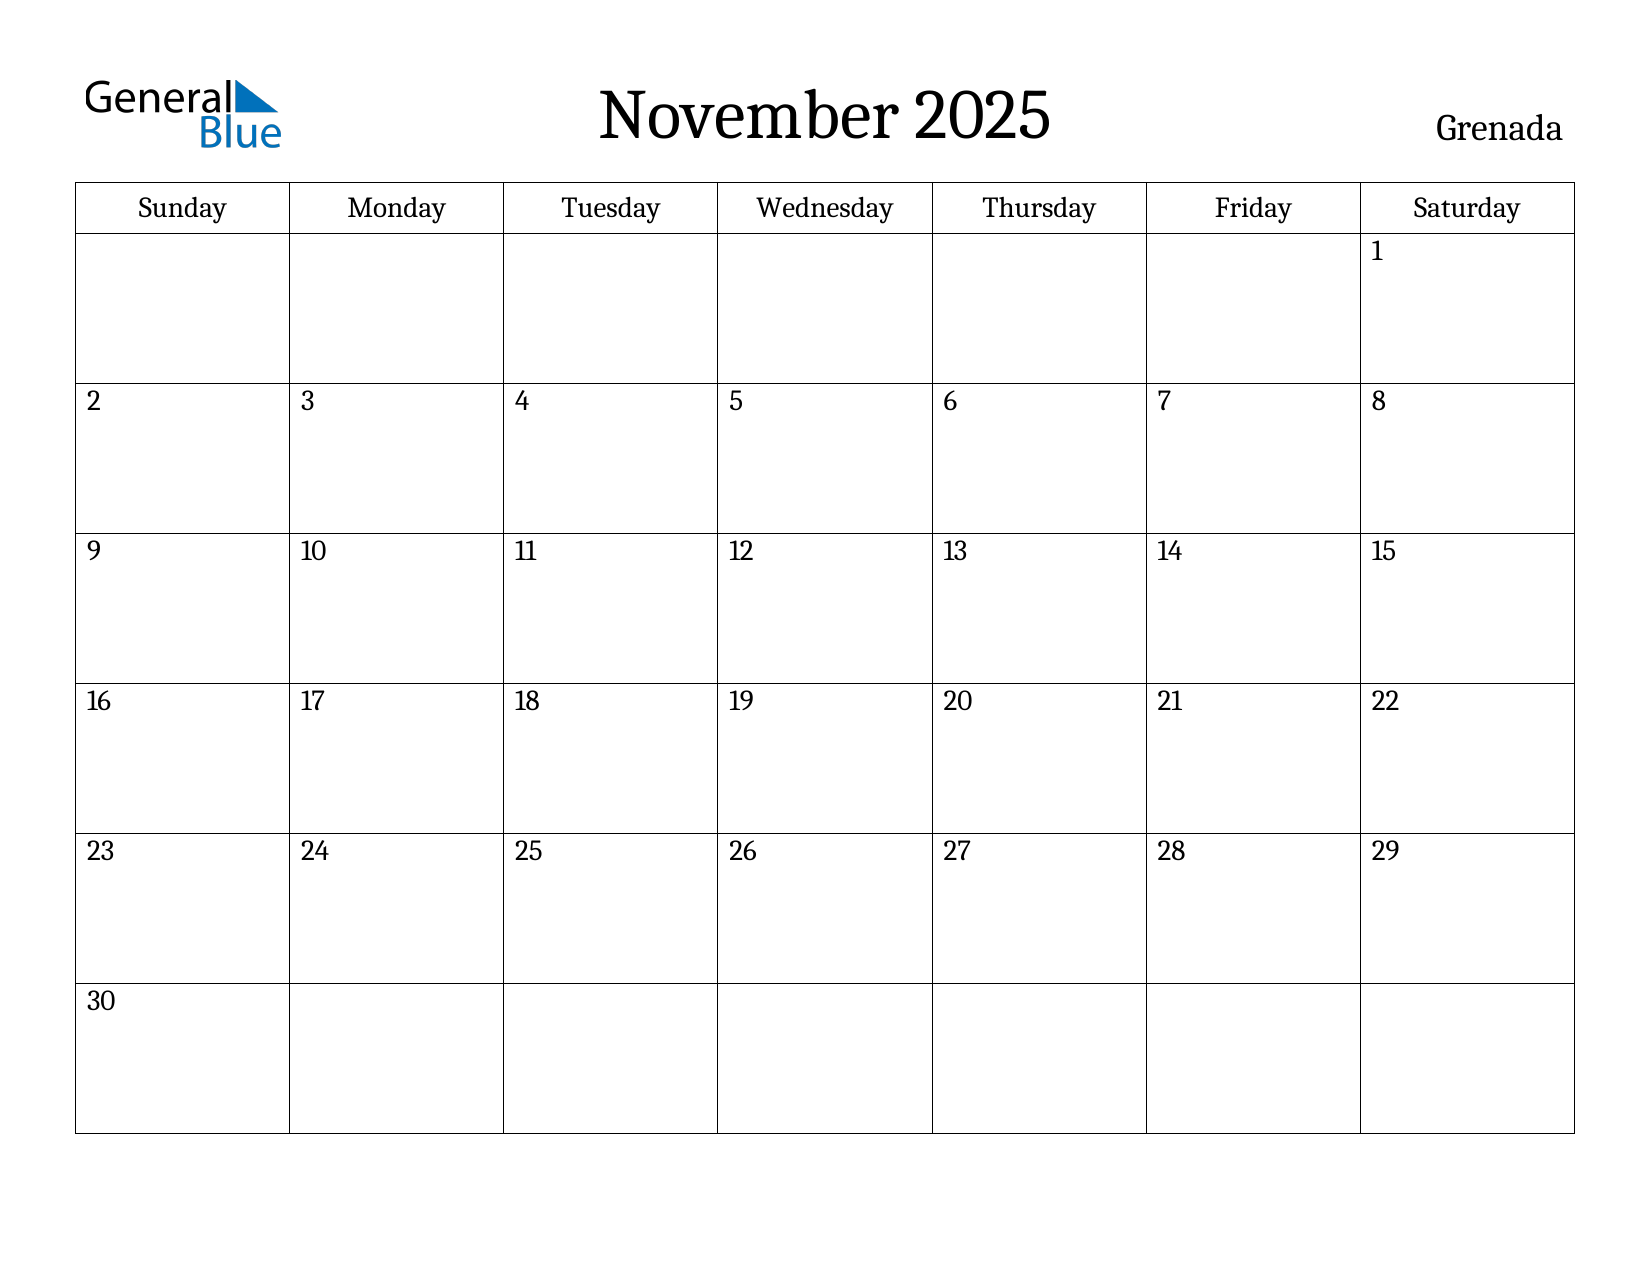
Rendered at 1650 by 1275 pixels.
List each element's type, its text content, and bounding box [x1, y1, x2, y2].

table_cell 24 [290, 834, 503, 867]
table_cell [933, 1018, 1146, 1133]
table_cell [504, 868, 717, 983]
table_header [76, 75, 503, 182]
table_cell 1 [1361, 234, 1574, 267]
table_cell 23 [76, 834, 289, 867]
table_cell [76, 868, 289, 983]
table_cell 14 [1147, 534, 1360, 567]
table_cell [1147, 234, 1360, 267]
table_cell [290, 984, 503, 1017]
table_cell [933, 984, 1146, 1017]
table_cell 19 [718, 684, 932, 717]
table_cell 17 [290, 684, 503, 717]
table_cell 11 [504, 534, 717, 567]
table_header November 2025 [504, 75, 1146, 182]
table_cell Friday [1147, 183, 1360, 233]
table_cell 30 [76, 984, 289, 1017]
table_cell 22 [1361, 684, 1574, 717]
table_cell 6 [933, 384, 1146, 417]
table_cell 5 [718, 384, 932, 417]
table_cell [718, 417, 932, 533]
table_cell [718, 868, 932, 983]
table_cell [504, 984, 717, 1017]
table_cell [718, 717, 932, 833]
table_cell Tuesday [504, 183, 717, 233]
table_cell [933, 417, 1146, 533]
table_cell Wednesday [718, 183, 932, 233]
table_cell 8 [1361, 384, 1574, 417]
table_cell [718, 1018, 932, 1133]
table_cell [504, 417, 717, 533]
table_cell [290, 868, 503, 983]
table_cell [504, 234, 717, 267]
table_cell 28 [1147, 834, 1360, 867]
table_cell [76, 234, 289, 267]
table_cell 25 [504, 834, 717, 867]
table_cell [290, 567, 503, 683]
table_cell [1147, 567, 1360, 683]
table_cell 10 [290, 534, 503, 567]
table_cell 27 [933, 834, 1146, 867]
table_cell [1361, 984, 1574, 1017]
table_cell [76, 717, 289, 833]
table_cell [76, 267, 289, 383]
table_cell [933, 868, 1146, 983]
table_cell [504, 567, 717, 683]
table_cell 7 [1147, 384, 1360, 417]
table_cell 2 [76, 384, 289, 417]
table_cell 16 [76, 684, 289, 717]
table_cell [933, 717, 1146, 833]
table_cell [1361, 567, 1574, 683]
table_cell 9 [76, 534, 289, 567]
table_cell [1147, 267, 1360, 383]
table_cell [1361, 717, 1574, 833]
table_cell [290, 417, 503, 533]
table_cell [933, 567, 1146, 683]
table_cell 15 [1361, 534, 1574, 567]
table_cell [1147, 417, 1360, 533]
table_cell 21 [1147, 684, 1360, 717]
table_cell 26 [718, 834, 932, 867]
table_cell 20 [933, 684, 1146, 717]
table_cell [933, 234, 1146, 267]
table_cell 4 [504, 384, 717, 417]
table_cell [504, 267, 717, 383]
table_cell [1147, 1018, 1360, 1133]
table_cell [290, 1018, 503, 1133]
table_cell [290, 717, 503, 833]
table_cell 13 [933, 534, 1146, 567]
picture [86, 80, 281, 148]
table_cell [1361, 267, 1574, 383]
table_cell [290, 234, 503, 267]
table_cell [504, 717, 717, 833]
table_cell [76, 1018, 289, 1133]
table_cell [76, 417, 289, 533]
table_cell Thursday [933, 183, 1146, 233]
table_cell [504, 1018, 717, 1133]
table_cell [1361, 1018, 1574, 1133]
table_cell [1147, 984, 1360, 1017]
table_cell [290, 267, 503, 383]
table_cell [718, 267, 932, 383]
table_cell [76, 567, 289, 683]
table_cell [1147, 868, 1360, 983]
table_cell Monday [290, 183, 503, 233]
table_cell 29 [1361, 834, 1574, 867]
table_cell [1361, 868, 1574, 983]
table_cell 12 [718, 534, 932, 567]
table_cell [718, 984, 932, 1017]
table_cell [718, 234, 932, 267]
table_cell 3 [290, 384, 503, 417]
table_cell [1361, 417, 1574, 533]
table_cell [718, 567, 932, 683]
table_cell Saturday [1361, 183, 1574, 233]
table_header Grenada [1146, 75, 1574, 182]
table_cell [1147, 717, 1360, 833]
table_cell [933, 267, 1146, 383]
table_cell Sunday [76, 183, 289, 233]
table_cell 18 [504, 684, 717, 717]
